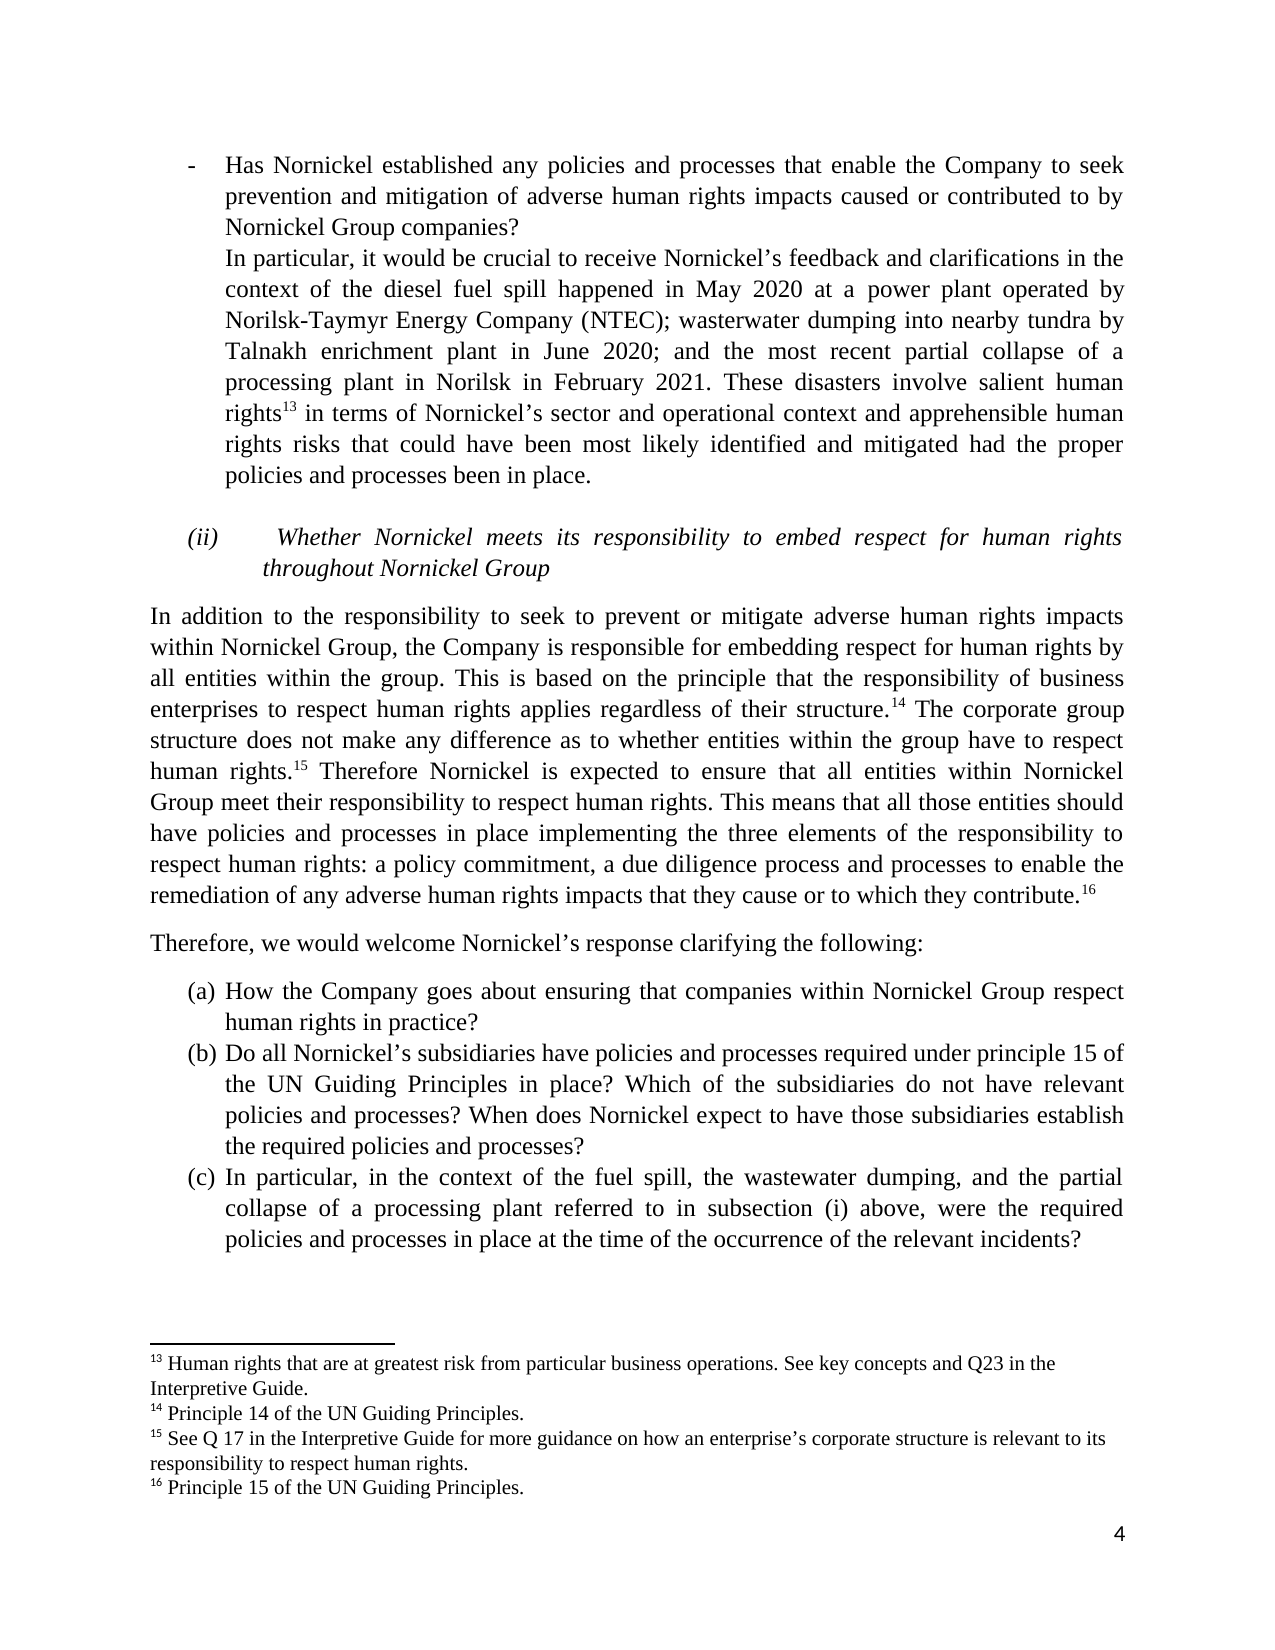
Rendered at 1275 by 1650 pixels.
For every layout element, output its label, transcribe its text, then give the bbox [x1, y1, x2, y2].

text Therefore, we would welcome Nornickel’s response clarifying the following: [150, 928, 1125, 957]
list How the Company goes about ensuring that companies within Nornickel Group respect human rights in practice? [187, 976, 1125, 1036]
list Whether Nornickel meets its responsibility to embed respect for human rights throughout Nornickel Group [187, 522, 1125, 582]
list Do all Nornickel’s subsidiaries have policies and processes required under principle 15 of the UN Guiding Principles in place? Which of the subsidiaries do not have relevant policies and processes? When does Nornickel expect to have those subsidiaries establish the required policies and processes? [187, 1038, 1125, 1160]
text In addition to the responsibility to seek to prevent or mitigate adverse human rights impacts within Nornickel Group, the Company is responsible for embedding respect for human rights by all entities within the group. This is based on the principle that the responsibility of business enterprises to respect human rights applies regardless of their structure. The corporate group structure does not make any difference as to whether entities within the group have to respect human rights. Therefore Nornickel is expected to ensure that all entities within Nornickel Group meet their responsibility to respect human rights. This means that all those entities should have policies and processes in place implementing the three elements of the responsibility to respect human rights: a policy commitment, a due diligence process and processes to enable the remediation of any adverse human rights impacts that they cause or to which they contribute. [150, 601, 1125, 909]
list In particular, in the context of the fuel spill, the wastewater dumping, and the partial collapse of a processing plant referred to in subsection (i) above, were the required policies and processes in place at the time of the occurrence of the relevant incidents? [187, 1162, 1125, 1253]
list In particular, it would be crucial to receive Nornickel’s feedback and clarifications in the context of the diesel fuel spill happened in May 2020 at a power plant operated by Norilsk-Taymyr Energy Company (NTEC); wasterwater dumping into nearby tundra by Talnakh enrichment plant in June 2020; and the most recent partial collapse of a processing plant in Norilsk in February 2021. These disasters involve salient human rights in terms of Nornickel’s sector and operational context and apprehensible human rights risks that could have been most likely identified and mitigated had the proper policies and processes been in place. [225, 243, 1125, 305]
list Has Nornickel established any policies and processes that enable the Company to seek prevention and mitigation of adverse human rights impacts caused or contributed to by Nornickel Group companies? [187, 150, 1125, 241]
